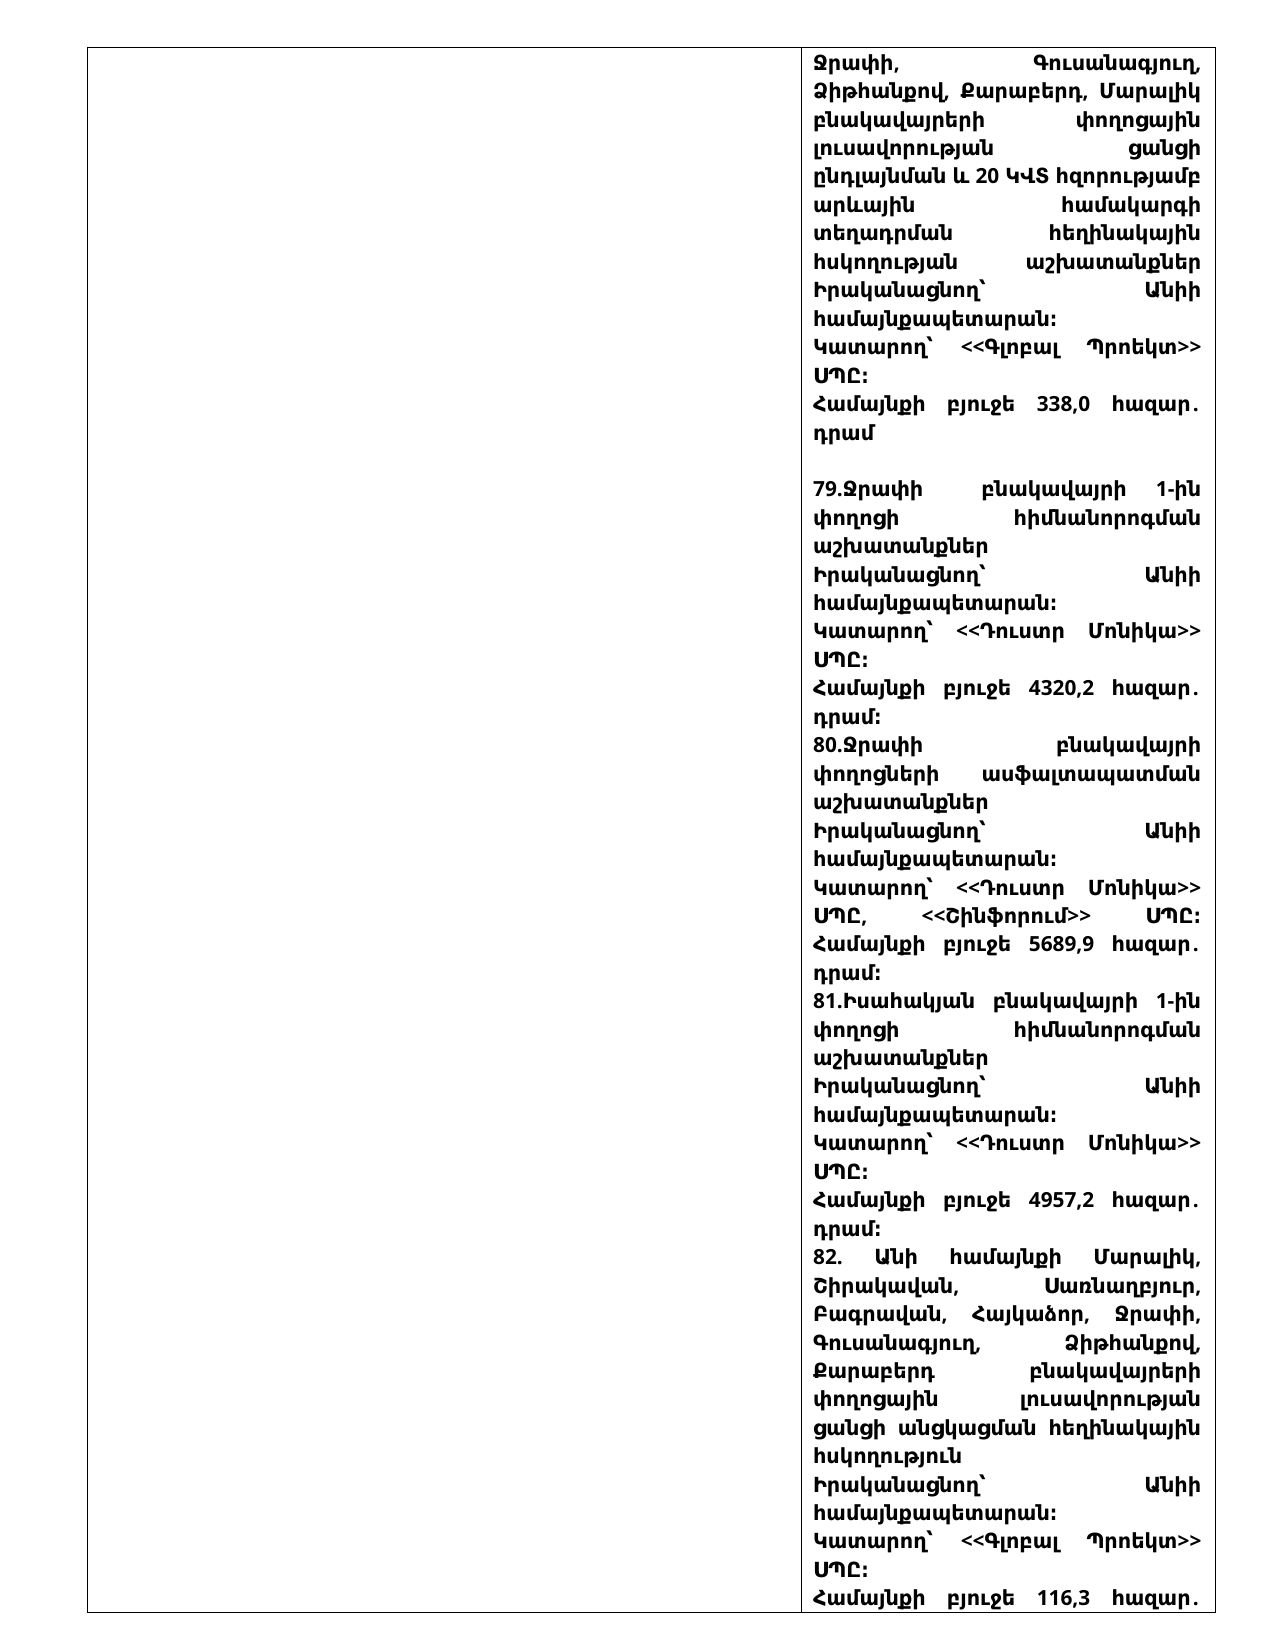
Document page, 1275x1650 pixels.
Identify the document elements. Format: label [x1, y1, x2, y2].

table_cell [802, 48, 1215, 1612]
table_cell [88, 48, 801, 1612]
